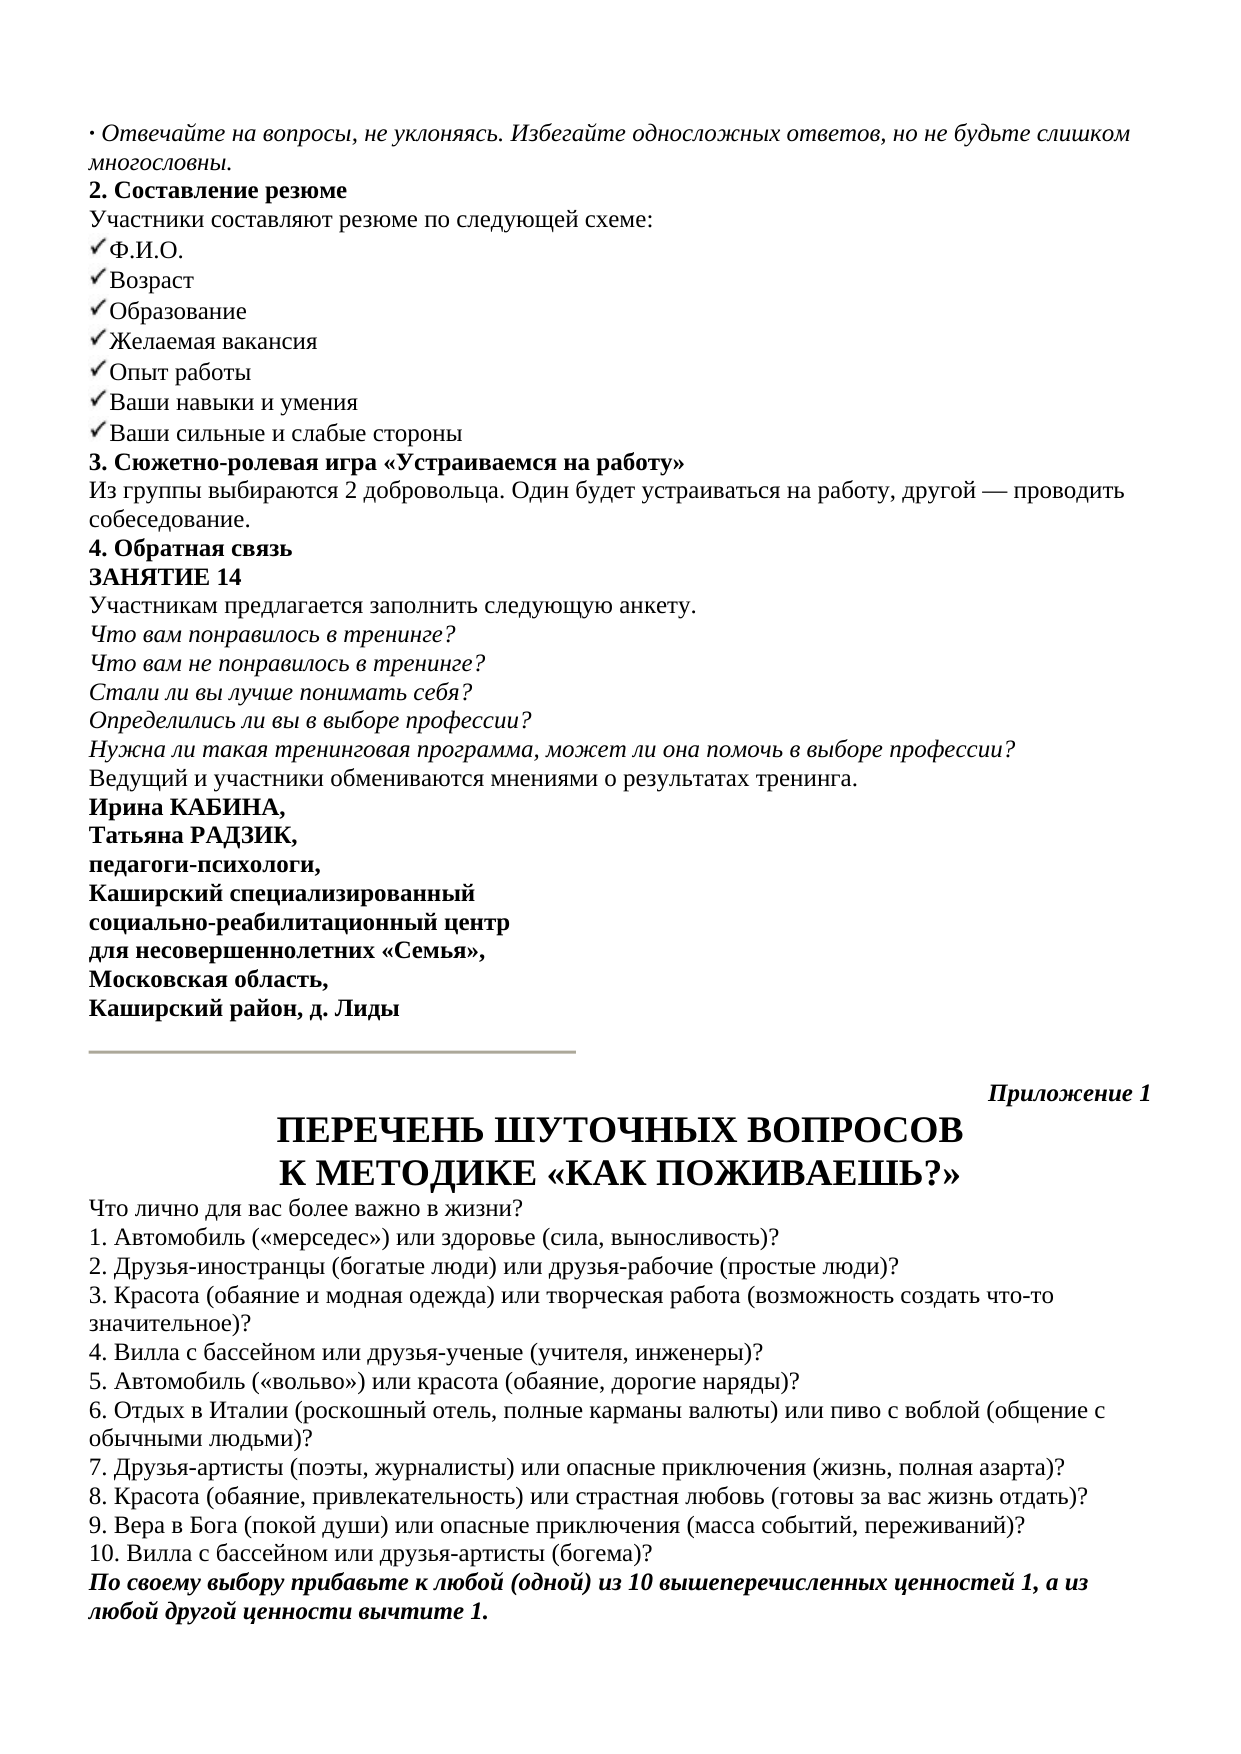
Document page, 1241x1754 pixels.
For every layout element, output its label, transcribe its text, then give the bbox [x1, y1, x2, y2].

text ПЕРЕЧЕНЬ ШУТОЧНЫХ ВОПРОСОВ К МЕТОДИКЕ «КАК ПОЖИВАЕШЬ?» [89, 1107, 1152, 1193]
text Участникам предлагается заполнить следующую анкету. Что вам понравилось в тренинге? Что вам не понравилось в тренинге? Стали ли вы лучше понимать себя? Определились ли вы в выборе профессии? Нужна ли такая тренинговая программа, может ли она помочь в выборе профессии? Ведущий и участники обмениваются мнениями о результатах тренинга. [89, 591, 1152, 792]
text Участники составляют резюме по следующей схеме: [89, 204, 1152, 233]
picture [88, 324, 109, 350]
picture [88, 355, 109, 381]
picture [88, 233, 109, 259]
picture [88, 416, 109, 442]
text Ирина КАБИНА, Татьяна РАДЗИК, педагоги-психологи, Каширский специализированный социально-реабилитационный центр для несовершеннолетних «Семья», Московская область, Каширский район, д. Лиды [89, 792, 1152, 1022]
text ЗАНЯТИЕ 14 [89, 562, 1152, 591]
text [89, 1193, 1152, 1625]
picture [88, 385, 109, 411]
text Из группы выбираются 2 добровольца. Один будет устраиваться на работу, другой — проводить собеседование. [89, 476, 1152, 533]
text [89, 118, 1152, 176]
text 2. Составление резюме [89, 176, 1152, 204]
text Ф.И.О. Возраст Образование Желаемая вакансия Опыт работы Ваши навыки и умения Ваши сильные и слабые стороны [89, 233, 1152, 447]
text Приложение 1 [89, 1078, 1152, 1107]
text 4. Обратная связь [89, 533, 1152, 562]
text 3. Сюжетно-ролевая игра «Устраиваемся на работу» [89, 447, 1152, 476]
picture [88, 263, 109, 289]
picture [88, 294, 109, 320]
